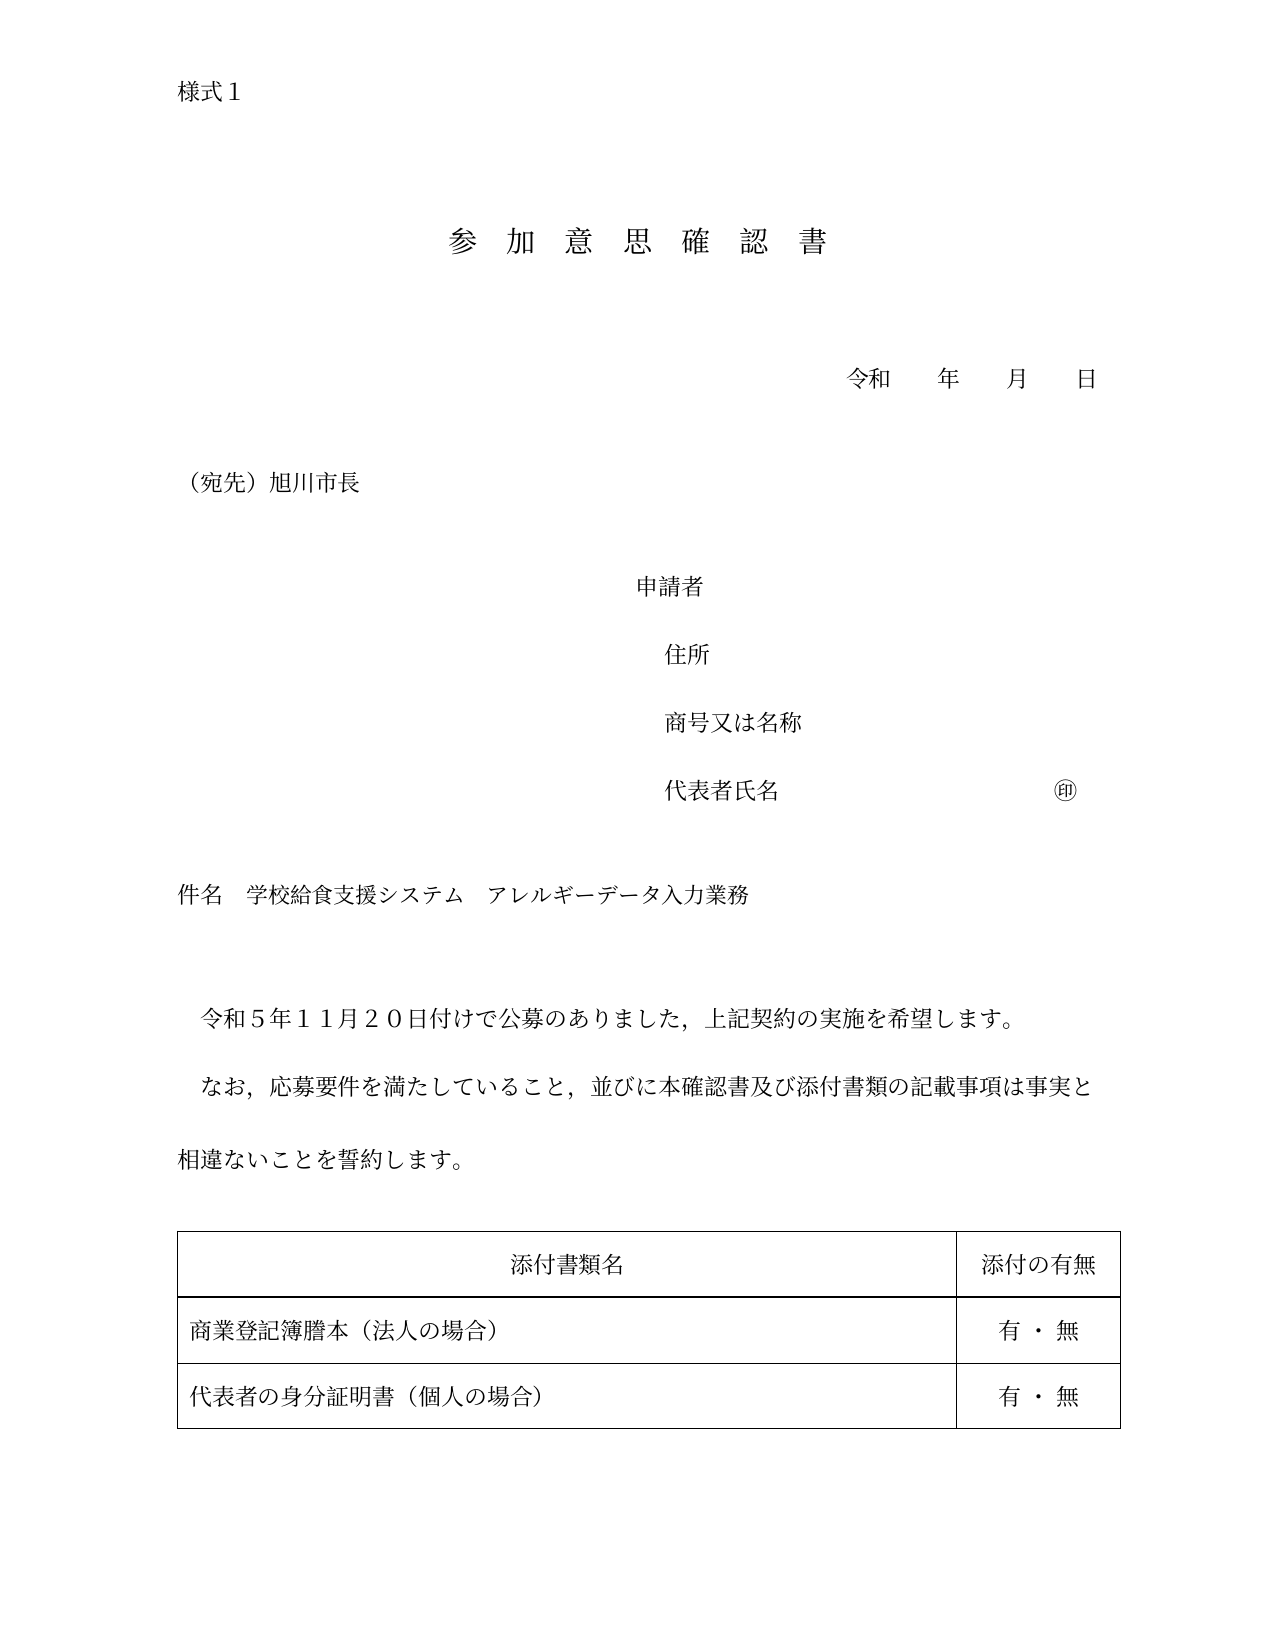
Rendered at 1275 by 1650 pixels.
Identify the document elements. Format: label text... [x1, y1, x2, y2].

text 申請者 [177, 554, 1098, 617]
table_cell 有 ・ 無 [957, 1364, 1120, 1428]
text （宛先）旭川市長 [177, 450, 1098, 513]
text 代表者氏名 ㊞ [177, 758, 1098, 821]
text 参 加 意 思 確 認 書 [177, 208, 1098, 272]
table_cell 商業登記簿謄本（法人の場合） [178, 1298, 956, 1362]
table_header 添付書類名 [178, 1232, 956, 1296]
text 令和５年１１月２０日付けで公募のありました，上記契約の実施を希望します。 [177, 986, 1098, 1049]
text 令和 年 月 日 [177, 346, 1098, 409]
table_cell 有 ・ 無 [957, 1298, 1120, 1362]
text なお，応募要件を満たしていること，並びに本確認書及び添付書類の記載事項は事実と相違ないことを誓約します。 [177, 1054, 1098, 1190]
text 住所 [177, 622, 1098, 685]
text 商号又は名称 [177, 690, 1098, 753]
table_header 添付の有無 [957, 1232, 1120, 1296]
table_cell 代表者の身分証明書（個人の場合） [178, 1364, 956, 1428]
text 件名 学校給食支援システム アレルギーデータ入力業務 あ [177, 862, 1098, 925]
